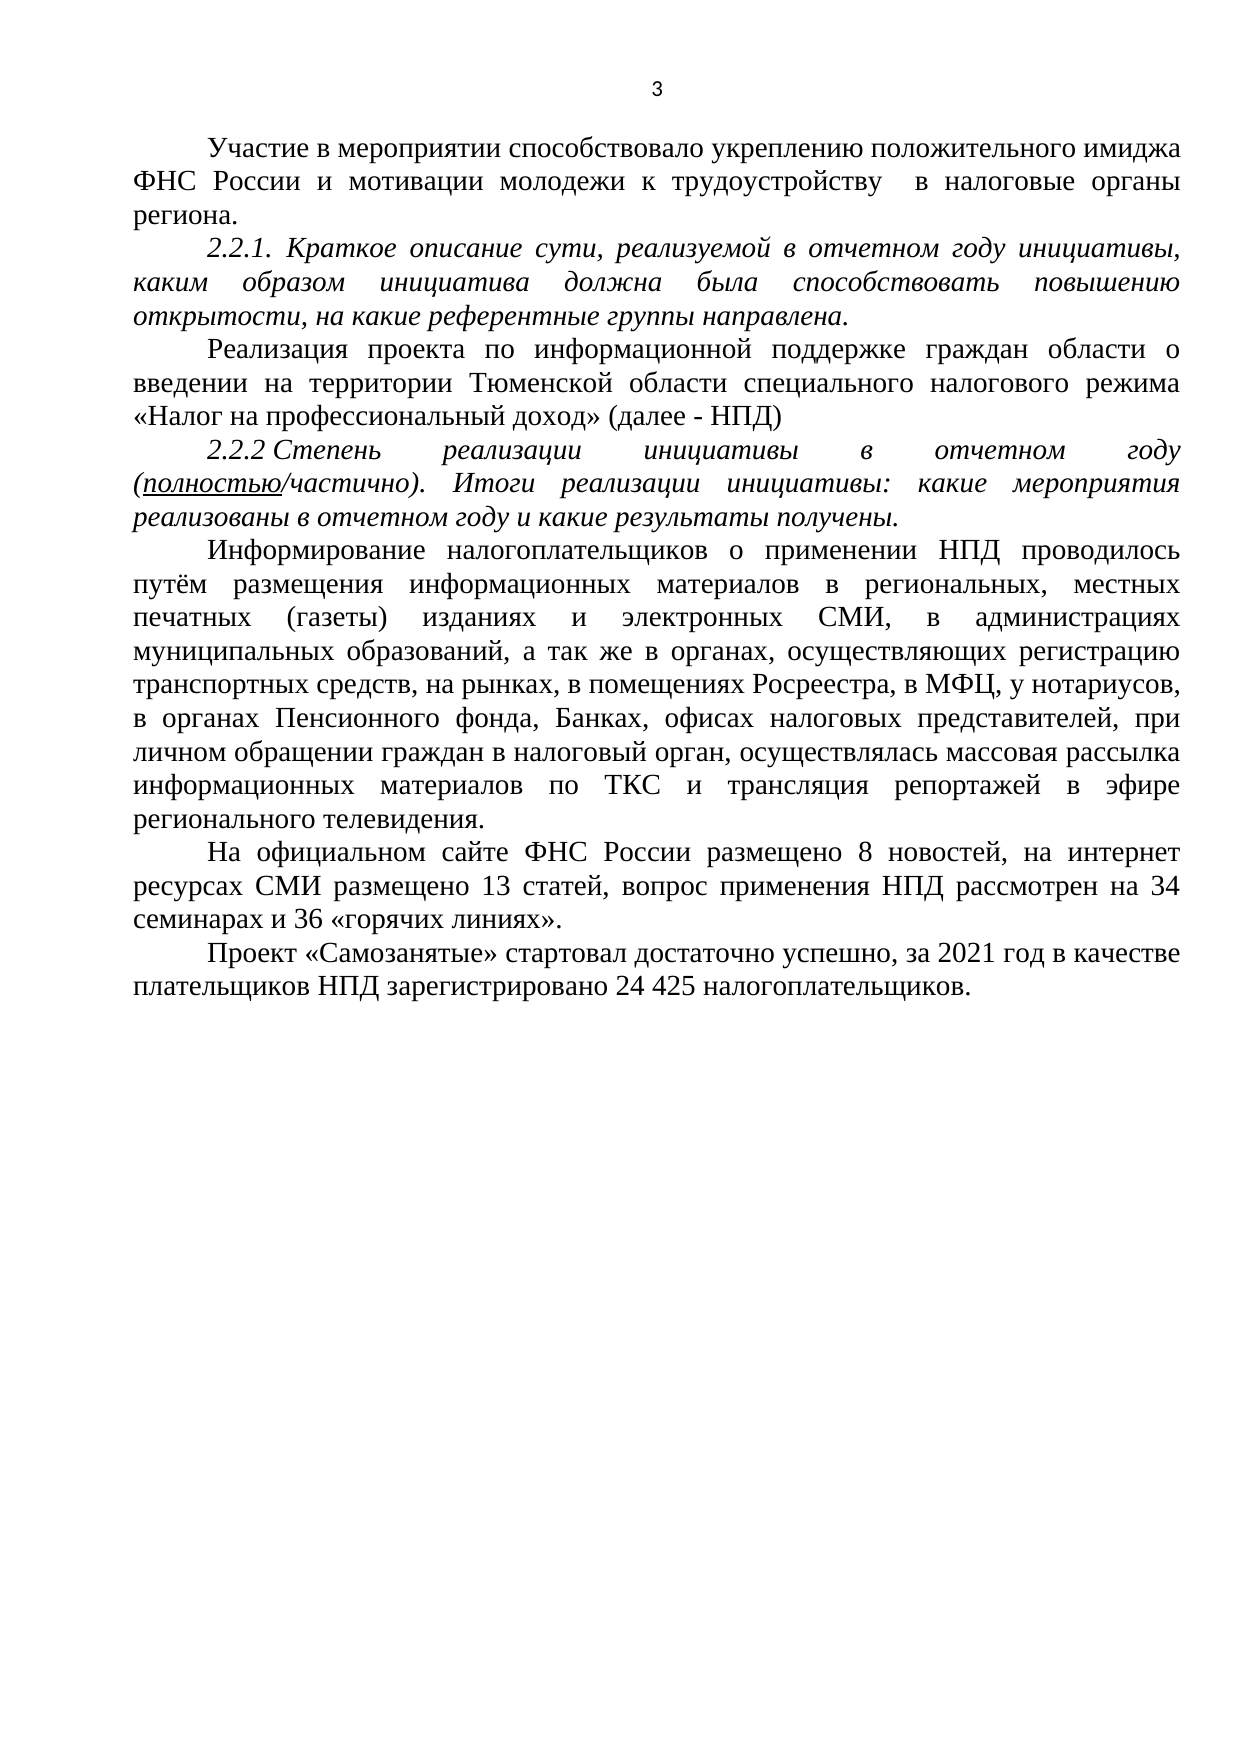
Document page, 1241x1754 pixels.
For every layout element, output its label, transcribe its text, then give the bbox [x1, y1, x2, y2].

text 2.2.1. Краткое описание сути, реализуемой в отчетном году инициативы, каким образом инициатива должна была способствовать повышению открытости, на какие референтные группы направлена. [133, 231, 1181, 331]
text 2.2.2 Степень реализации инициативы в отчетном году (полностью/частично). Итоги реализации инициативы: какие мероприятия реализованы в отчетном году и какие результаты получены. [133, 432, 1181, 532]
text Участие в мероприятии способствовало укреплению положительного имиджа ФНС России и мотивации молодежи к трудоустройству в налоговые органы региона. [133, 130, 1181, 231]
text Информирование налогоплательщиков о применении НПД проводилось путём размещения информационных материалов в региональных, местных печатных (газеты) изданиях и электронных СМИ, в администрациях муниципальных образований, а так же в органах, осуществляющих регистрацию транспортных средств, на рынках, в помещениях Росреестра, в МФЦ, у нотариусов, в органах Пенсионного фонда, Банках, офисах налоговых представителей, при личном обращении граждан в налоговый орган, осуществлялась массовая рассылка информационных материалов по ТКС и трансляция репортажей в эфире регионального телевидения. [133, 532, 1181, 834]
text Проект «Самозанятые» стартовал достаточно успешно, за 2021 год в качестве плательщиков НПД зарегистрировано 24 425 налогоплательщиков. [133, 935, 1181, 1002]
text Реализация проекта по информационной поддержке граждан области о введении на территории Тюменской области специального налогового режима «Налог на профессиональный доход» (далее - НПД) [133, 331, 1181, 432]
text На официальном сайте ФНС России размещено 8 новостей, на интернет ресурсах СМИ размещено 13 статей, вопрос применения НПД рассмотрен на 34 семинарах и 36 «горячих линиях». [133, 834, 1181, 935]
